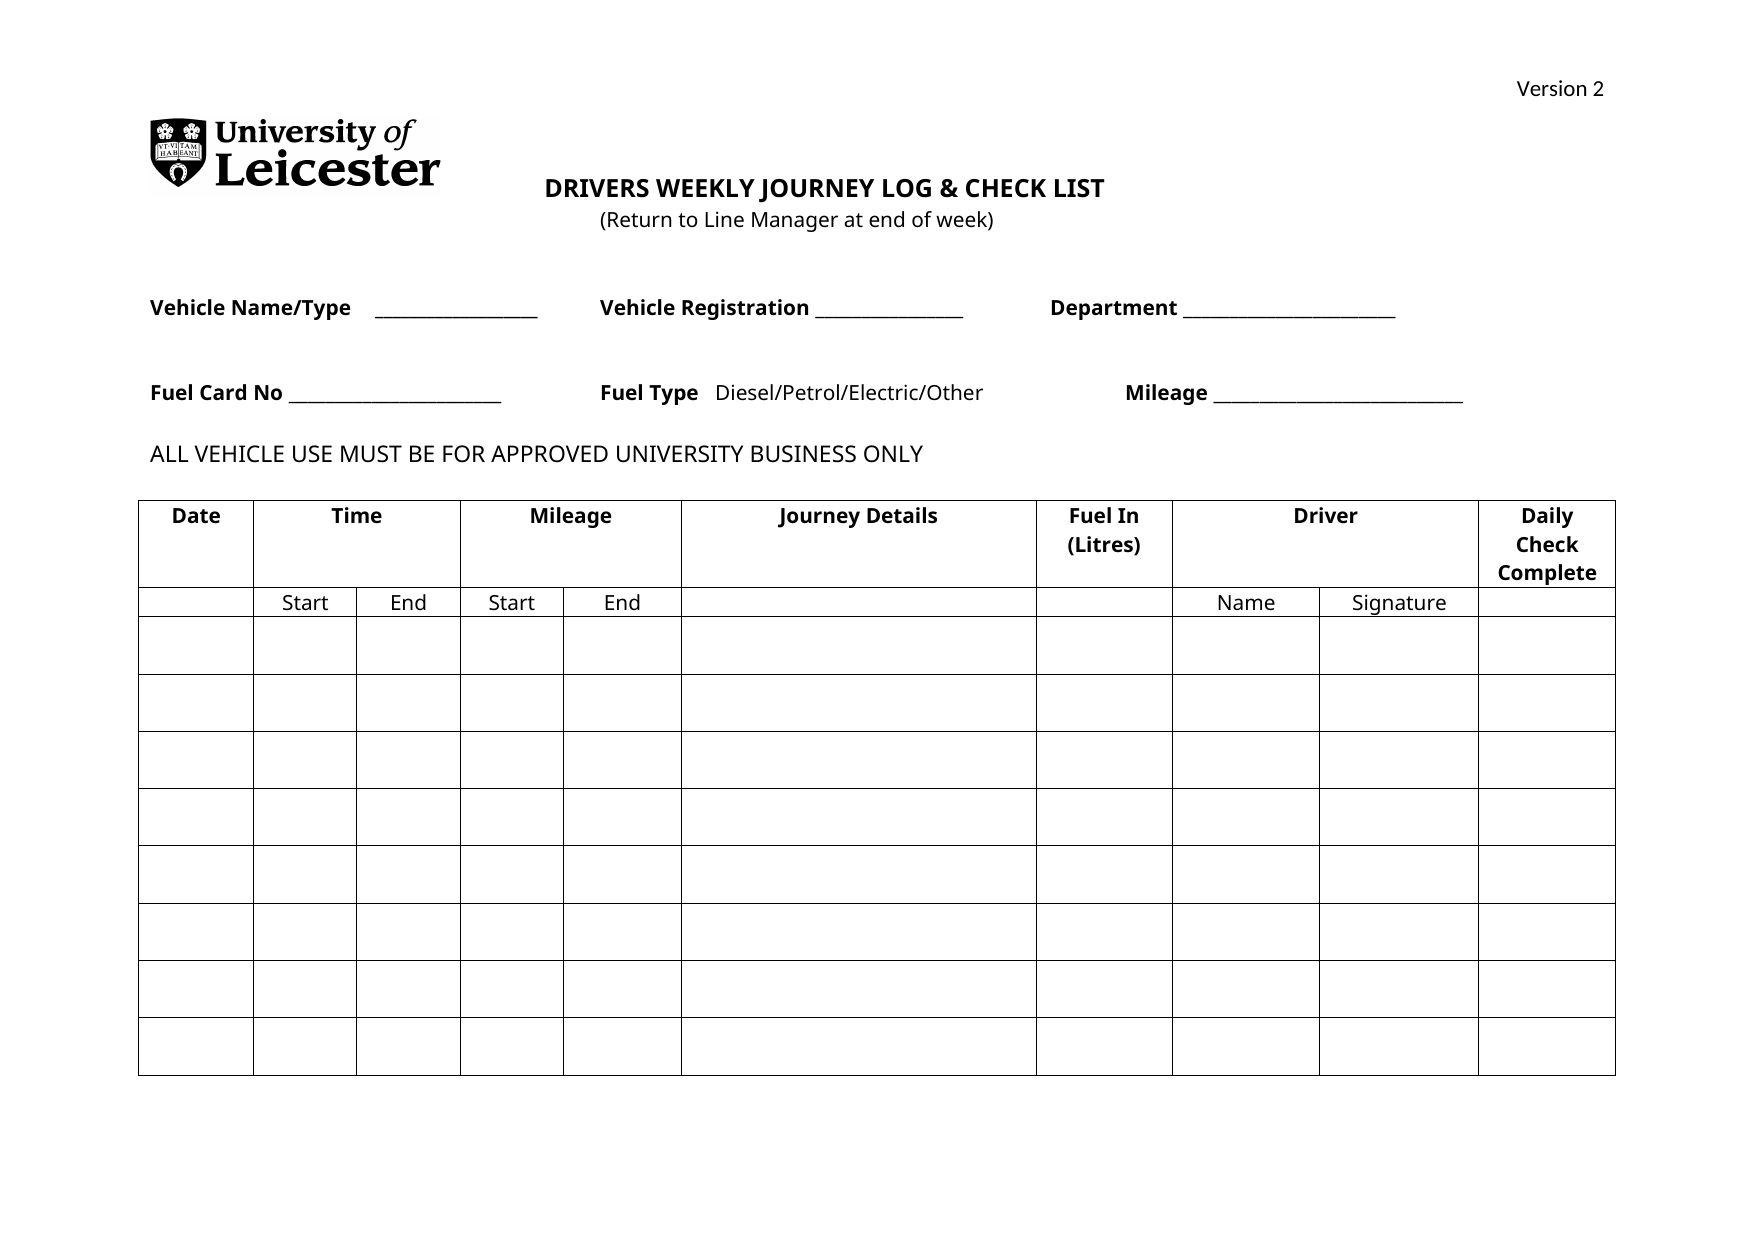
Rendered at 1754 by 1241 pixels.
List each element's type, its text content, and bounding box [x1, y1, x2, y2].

table_cell [1320, 904, 1478, 960]
table_cell [139, 588, 253, 616]
table_cell [254, 617, 356, 673]
table_cell [1173, 617, 1319, 673]
table_cell [1037, 732, 1172, 788]
table_cell [1479, 675, 1615, 731]
table_cell End [564, 588, 681, 616]
table_cell [461, 904, 563, 960]
table_cell [564, 789, 681, 845]
table_cell [1037, 904, 1172, 960]
table_cell [1479, 789, 1615, 845]
table_cell [1037, 961, 1172, 1017]
table_cell [461, 789, 563, 845]
table_cell [139, 904, 253, 960]
table_cell [254, 904, 356, 960]
table_cell [682, 961, 1036, 1017]
table_cell [682, 732, 1036, 788]
table_header Mileage [461, 501, 681, 587]
table_cell [1320, 732, 1478, 788]
table_cell [1173, 675, 1319, 731]
table_cell Name [1173, 588, 1319, 616]
table_cell [1479, 588, 1615, 616]
table_cell [1320, 789, 1478, 845]
table_cell [357, 675, 460, 731]
table_cell [564, 846, 681, 903]
table_cell [139, 961, 253, 1017]
text Fuel Card No _______________________ Fuel Type Diesel/Petrol/Electric/Other Mileage ___________________________ [150, 378, 1604, 407]
table_cell [461, 675, 563, 731]
table_cell [461, 1018, 563, 1074]
table_header Time [254, 501, 460, 587]
table_cell [682, 846, 1036, 903]
table_cell [139, 732, 253, 788]
table_cell [1037, 846, 1172, 903]
text (Return to Line Manager at end of week) [150, 205, 1604, 233]
text Vehicle Name/Type ___________________ Vehicle Registration ________________ Department _______________________ [150, 293, 1604, 321]
table_cell [1479, 961, 1615, 1017]
table_cell [461, 961, 563, 1017]
table_cell [1320, 961, 1478, 1017]
table_cell [1037, 675, 1172, 731]
table_cell [357, 617, 460, 673]
table_header Date [139, 501, 253, 587]
table_cell [254, 675, 356, 731]
table_cell [139, 675, 253, 731]
table_cell Start [254, 588, 356, 616]
text DRIVERS WEEKLY JOURNEY LOG & CHECK LIST [150, 118, 1604, 205]
table_cell [682, 617, 1036, 673]
table_cell [1173, 846, 1319, 903]
table_header Driver [1173, 501, 1478, 587]
table_cell [139, 1018, 253, 1074]
table_cell [461, 732, 563, 788]
table_cell [254, 961, 356, 1017]
table_cell [1173, 904, 1319, 960]
table_cell [564, 617, 681, 673]
table_cell [1479, 732, 1615, 788]
table_cell [139, 789, 253, 845]
table_header Journey Details [682, 501, 1036, 587]
table_cell [1320, 675, 1478, 731]
table_cell [564, 1018, 681, 1074]
table_cell [682, 675, 1036, 731]
table_cell [254, 1018, 356, 1074]
table_cell [1320, 846, 1478, 903]
table_cell End [357, 588, 460, 616]
table_cell [357, 961, 460, 1017]
table_cell [139, 617, 253, 673]
table_cell [139, 846, 253, 903]
table_cell [1479, 617, 1615, 673]
table_cell [461, 617, 563, 673]
table_cell [1479, 904, 1615, 960]
table_cell [1479, 1018, 1615, 1074]
text ALL VEHICLE USE MUST BE FOR APPROVED UNIVERSITY BUSINESS ONLY [150, 438, 1604, 469]
table_cell [564, 904, 681, 960]
table_cell [254, 732, 356, 788]
table_cell [1173, 1018, 1319, 1074]
table_cell [357, 1018, 460, 1074]
table_cell [1037, 1018, 1172, 1074]
table_cell [357, 904, 460, 960]
table_cell [1173, 789, 1319, 845]
table_cell [357, 846, 460, 903]
table_cell [564, 675, 681, 731]
picture [150, 118, 441, 198]
table_cell [1320, 1018, 1478, 1074]
table_cell Start [461, 588, 563, 616]
table_cell [682, 789, 1036, 845]
table_cell [564, 961, 681, 1017]
table_header Daily Check Complete [1479, 501, 1615, 587]
table_cell [682, 1018, 1036, 1074]
table_cell [254, 846, 356, 903]
table_cell [1037, 789, 1172, 845]
table_cell [1320, 617, 1478, 673]
table_cell [682, 904, 1036, 960]
table_cell Signature [1320, 588, 1478, 616]
table_cell [357, 789, 460, 845]
table_cell [564, 732, 681, 788]
table_header Fuel In (Litres) [1037, 501, 1172, 587]
table_cell [254, 789, 356, 845]
table_cell [1037, 617, 1172, 673]
table_cell [1479, 846, 1615, 903]
table_cell [1173, 732, 1319, 788]
table_cell [682, 588, 1036, 616]
table_cell [461, 846, 563, 903]
table_cell [1037, 588, 1172, 616]
table_cell [1173, 961, 1319, 1017]
table_cell [357, 732, 460, 788]
